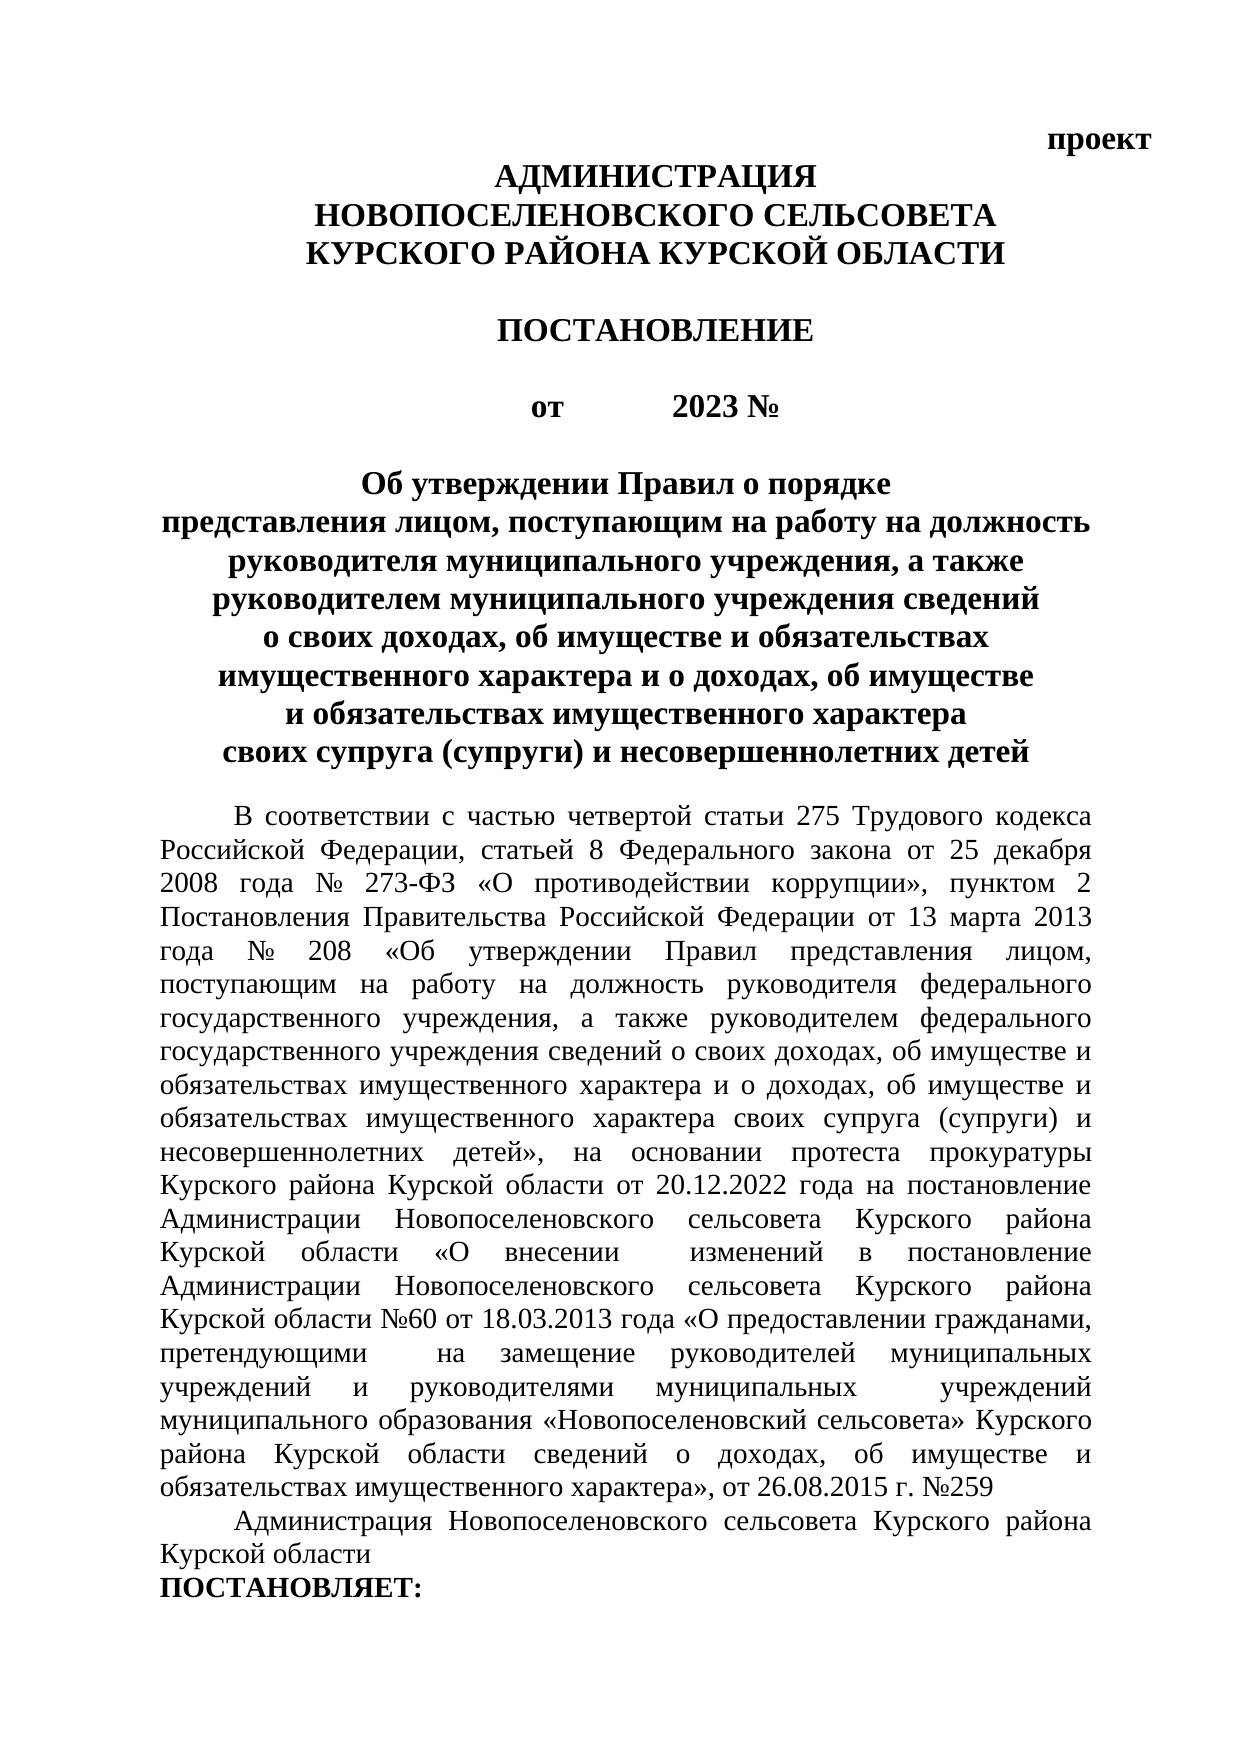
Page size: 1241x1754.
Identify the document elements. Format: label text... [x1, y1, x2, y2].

text от 2023 № [159, 386, 1151, 425]
text АДМИНИСТРАЦИЯ [159, 156, 1151, 195]
text КУРСКОГО РАЙОНА КУРСКОЙ ОБЛАСТИ [159, 233, 1151, 271]
text Администрация Новопоселеновского сельсовета Курского района Курской области [159, 1503, 1092, 1570]
text проект [159, 118, 1151, 156]
text Об утверждении Правил о порядке представления лицом, поступающим на работу на должность руководителя муниципального учреждения, а также руководителем муниципального учреждения сведений о своих доходах, об имуществе и обязательствах имущественного характера и о доходах, об имуществе и обязательствах имущественного характера своих супруга (супруги) и несовершеннолетних детей [159, 463, 1092, 770]
text ПОСТАНОВЛЕНИЕ [159, 310, 1151, 348]
text ПОСТАНОВЛЯЕТ: [159, 1570, 1092, 1603]
text В соответствии с частью четвертой статьи 275 Трудового кодекса Российской Федерации, статьей 8 Федерального закона от 25 декабря 2008 года № 273-ФЗ «О противодействии коррупции», пунктом 2 Постановления Правительства Российской Федерации от 13 марта 2013 года № 208 «Об утверждении Правил представления лицом, поступающим на работу на должность руководителя федерального государственного учреждения, а также руководителем федерального государственного учреждения сведений о своих доходах, об имуществе и обязательствах имущественного характера и о доходах, об имуществе и обязательствах имущественного характера своих супруга (супруги) и несовершеннолетних детей», на основании протеста прокуратуры Курского района Курской области от 20.12.2022 года на постановление Администрации Новопоселеновского сельсовета Курского района Курской области «О внесении изменений в постановление Администрации Новопоселеновского сельсовета Курского района Курской области №60 от 18.03.2013 года «О предоставлении гражданами, претендующими на замещение руководителей муниципальных учреждений и руководителями муниципальных учреждений муниципального образования «Новопоселеновский сельсовета» Курского района Курской области сведений о доходах, об имуществе и обязательствах имущественного характера», от 26.08.2015 г. №259 [159, 798, 1092, 1503]
text НОВОПОСЕЛЕНОВСКОГО СЕЛЬСОВЕТА [159, 195, 1151, 233]
